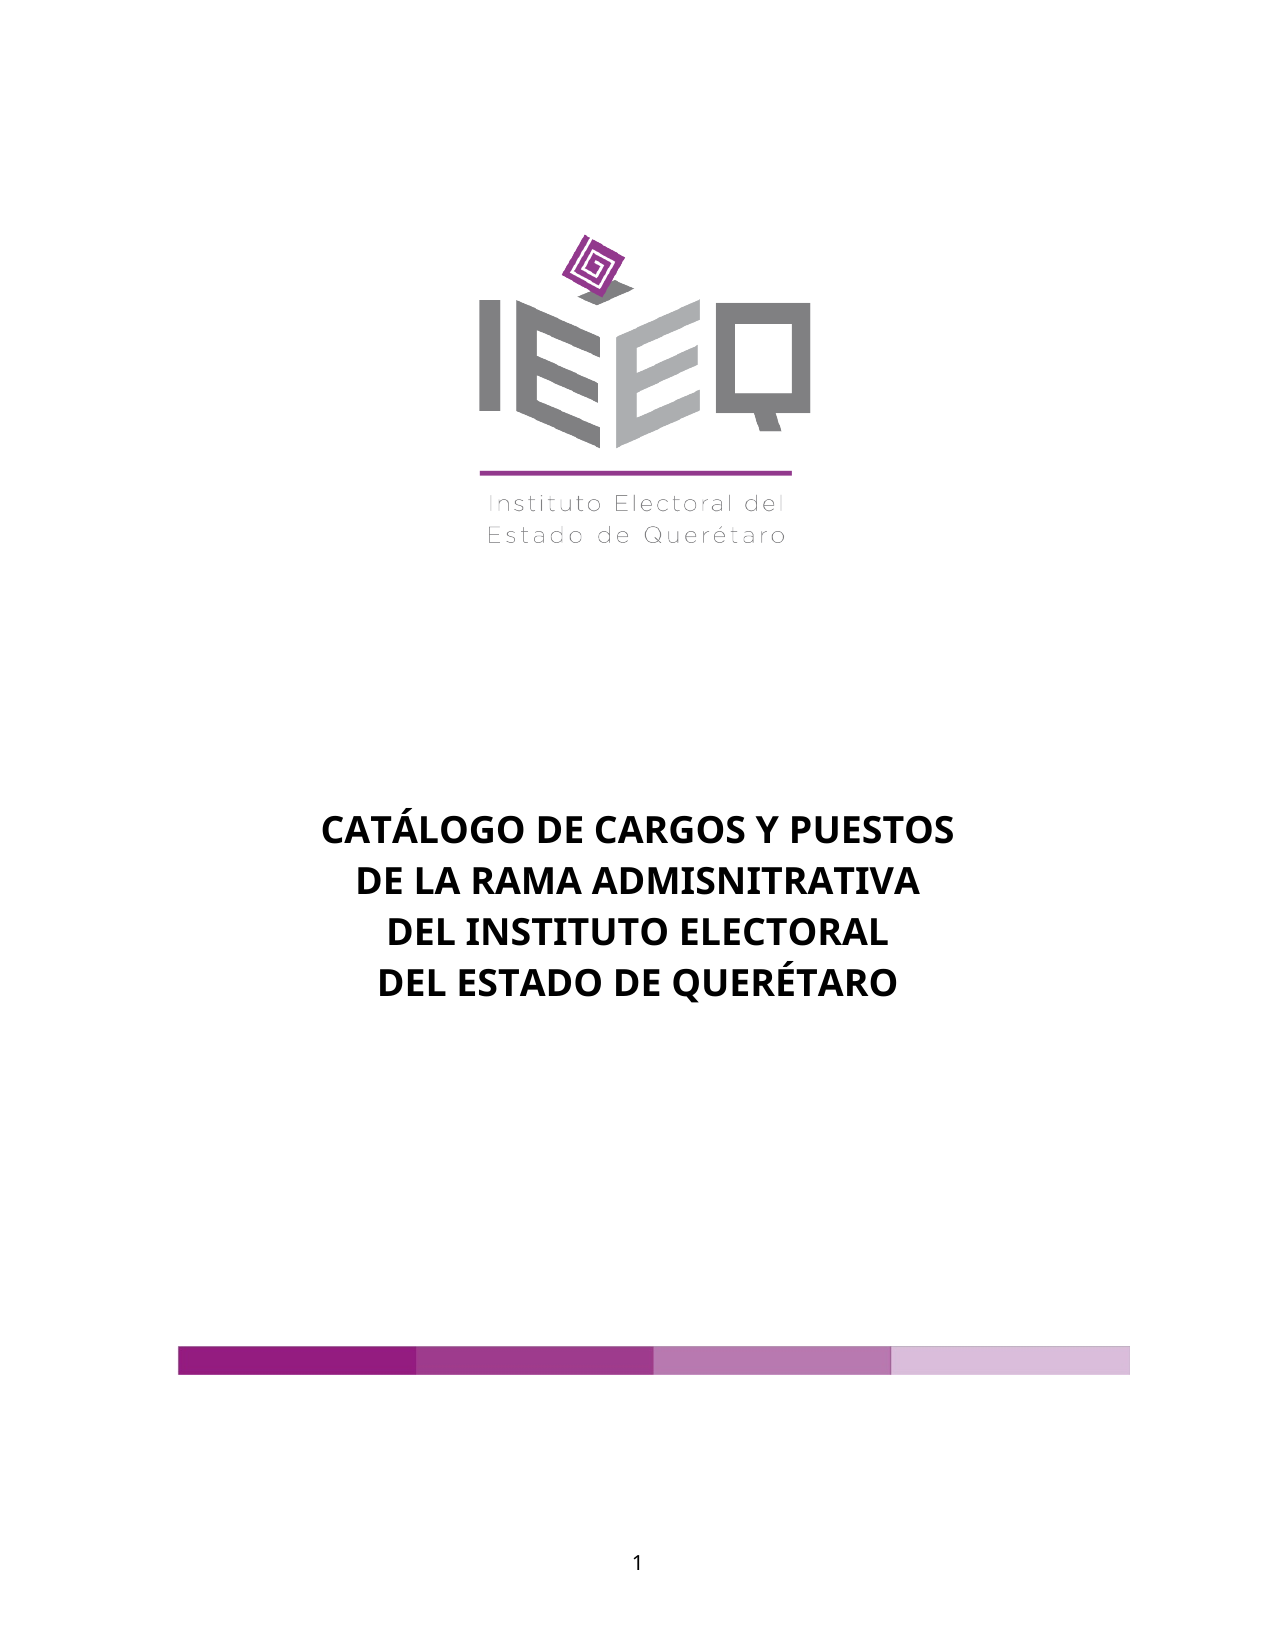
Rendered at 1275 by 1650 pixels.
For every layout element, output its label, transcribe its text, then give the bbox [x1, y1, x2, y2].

picture [407, 216, 868, 594]
text CATÁLOGO DE CARGOS Y PUESTOS [177, 803, 1098, 854]
text DEL INSTITUTO ELECTORAL [177, 906, 1098, 957]
text DEL ESTADO DE QUERÉTARO [177, 957, 1098, 1008]
picture [177, 1346, 1130, 1375]
text DE LA RAMA ADMISNITRATIVA [177, 854, 1098, 906]
